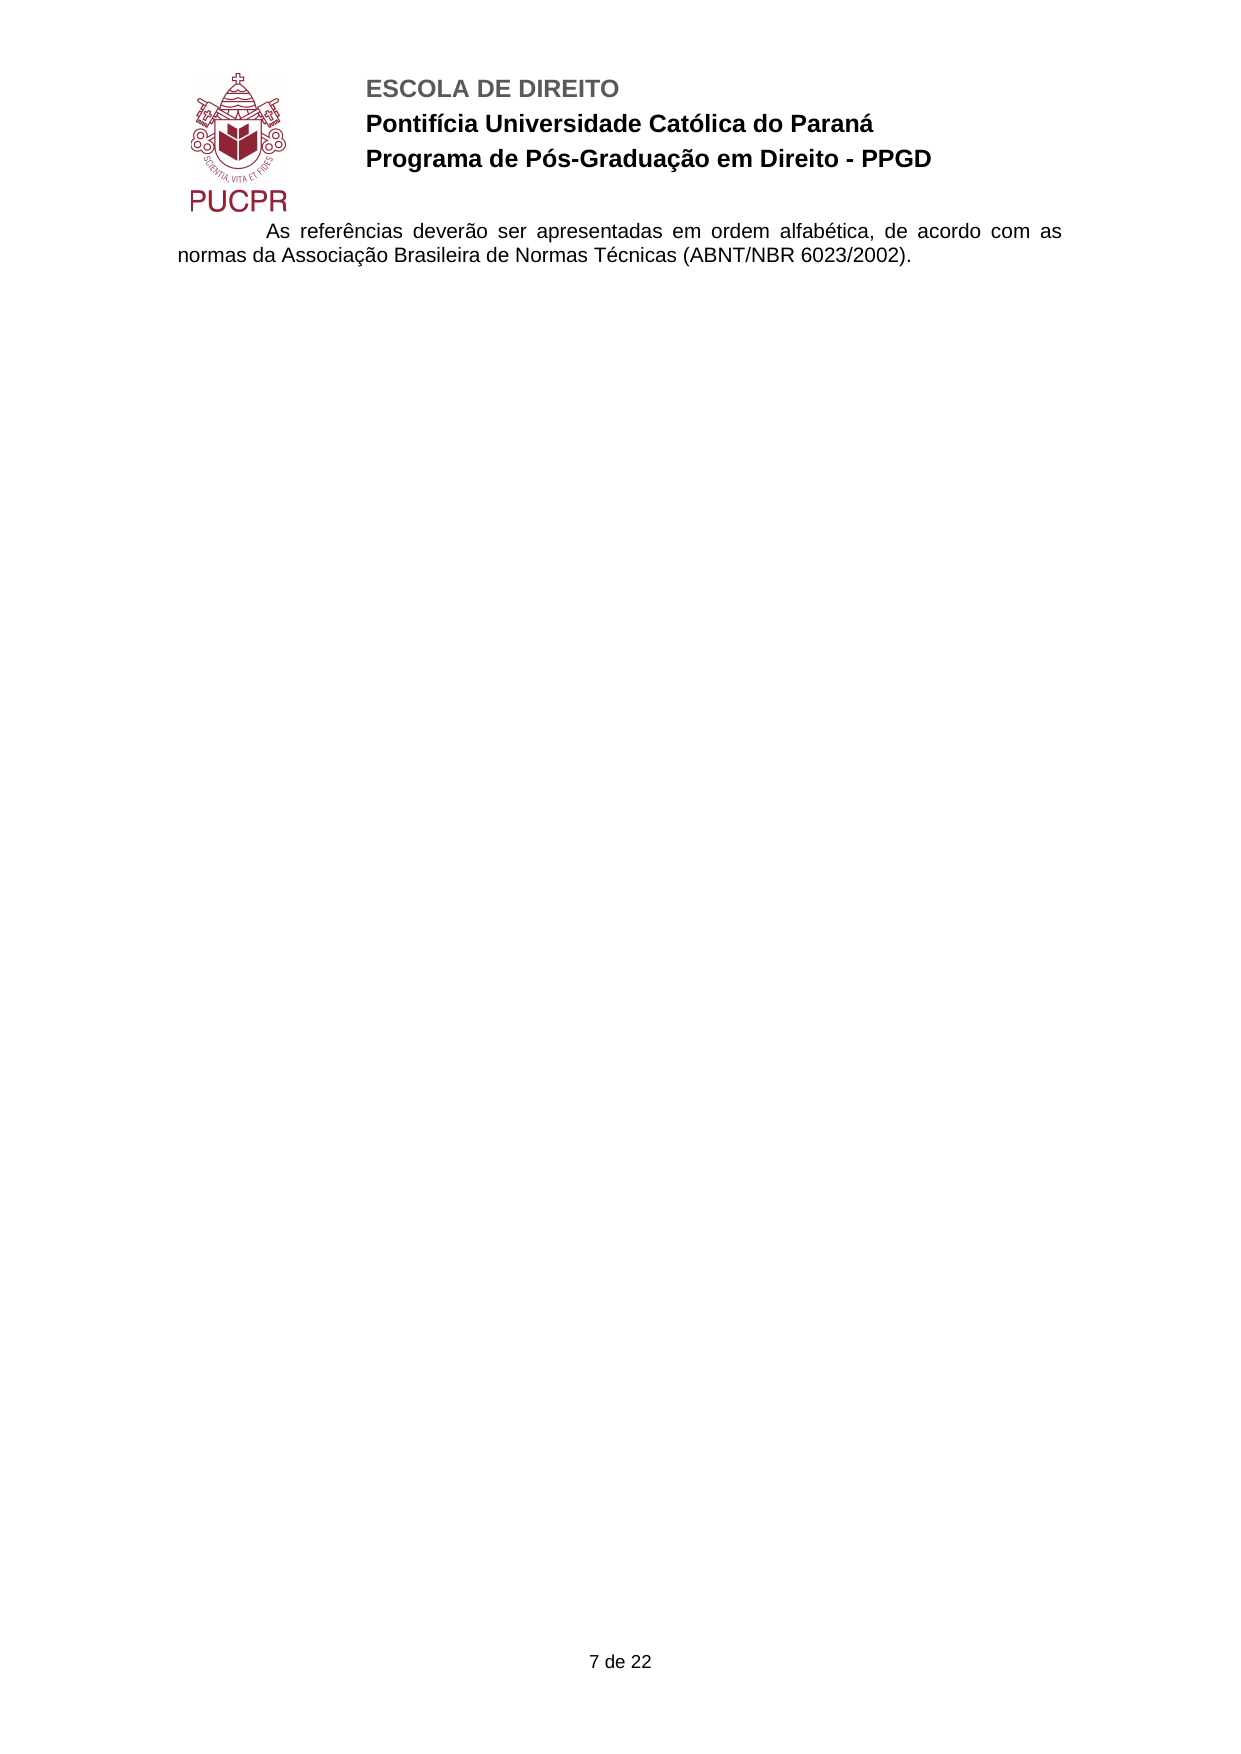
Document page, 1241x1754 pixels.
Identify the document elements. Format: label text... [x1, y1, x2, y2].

text As referências deverão ser apresentadas em ordem alfabética, de acordo com as normas da Associação Brasileira de Normas Técnicas (ABNT/NBR 6023/2002). [177, 218, 1063, 266]
picture [191, 73, 287, 212]
